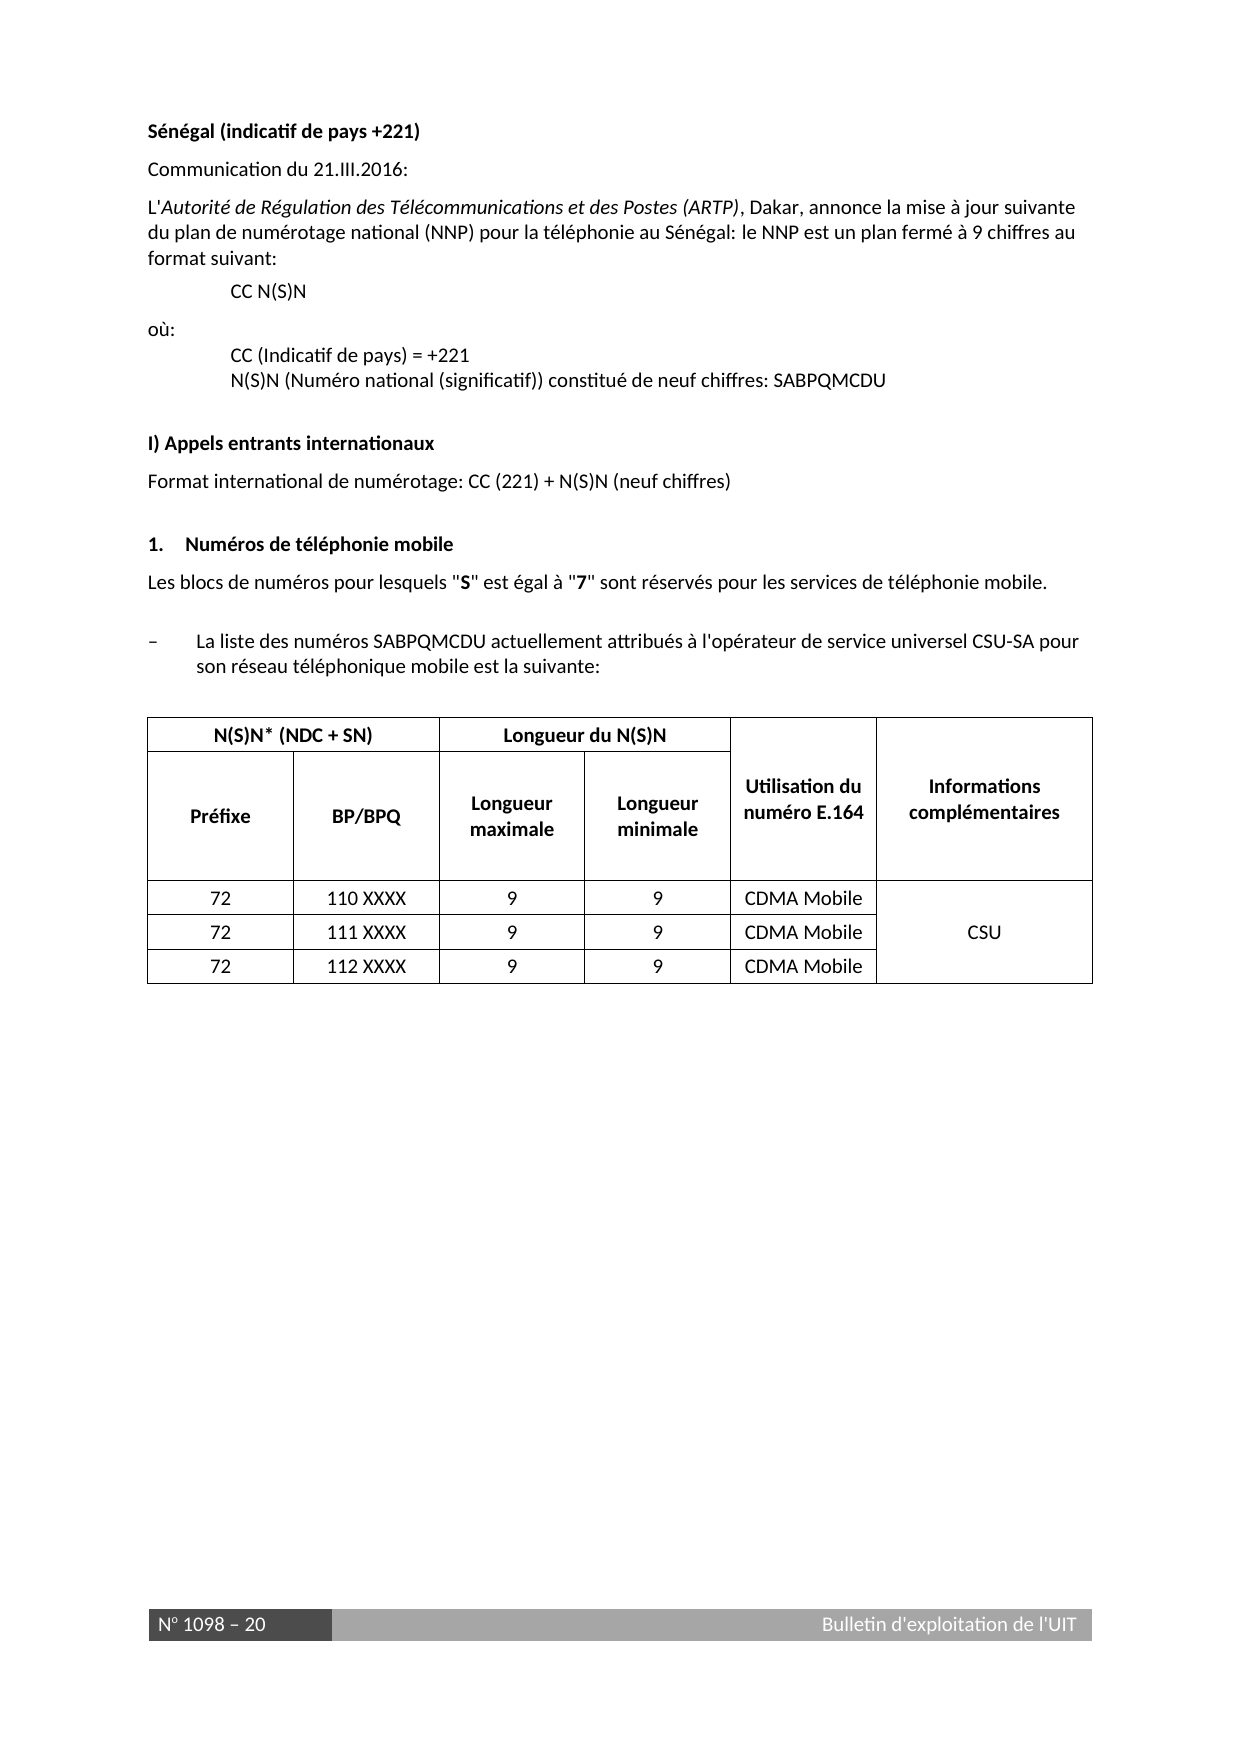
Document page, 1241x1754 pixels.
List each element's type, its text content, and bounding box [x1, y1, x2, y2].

text Format international de numérotage: CC (221) + N(S)N (neuf chiffres) [148, 468, 1092, 493]
table_cell Préfixe [148, 752, 293, 880]
table_cell 9 [585, 950, 730, 983]
text Les blocs de numéros pour lesquels "S" est égal à "7" sont réservés pour les services de téléphonie mobile. [148, 569, 1092, 594]
table_header Utilisation du numéro E.164 [731, 718, 876, 880]
table_cell CDMA Mobile [731, 881, 876, 914]
table_cell 9 [585, 915, 730, 948]
table_cell CDMA Mobile [731, 915, 876, 948]
table_cell 9 [585, 881, 730, 914]
table_cell Longueur minimale [585, 752, 730, 880]
text N(S)N (Numéro national (significatif)) constitué de neuf chiffres: SABPQMCDU [148, 367, 1092, 393]
text où: [148, 316, 1092, 342]
list Numéros de téléphonie mobile [148, 531, 1092, 556]
text L'Autorité de Régulation des Télécommunications et des Postes (ARTP), Dakar, annonce la mise à jour suivante du plan de numérotage national (NNP) pour la téléphonie au Sénégal: le NNP est un plan fermé à 9 chiffres au format suivant: [148, 194, 1092, 270]
text CC (Indicatif de pays) = +221 [148, 342, 1092, 367]
table_cell 9 [440, 881, 584, 914]
text CC N(S)N [148, 278, 1092, 304]
table_cell 110 XXXX [294, 881, 439, 914]
table_cell CSU [877, 881, 1092, 983]
table_cell 9 [440, 915, 584, 948]
table_cell 112 XXXX [294, 950, 439, 983]
table_header Longueur du N(S)N [440, 718, 730, 751]
table_header Informations complémentaires [877, 718, 1092, 880]
table_cell CDMA Mobile [731, 950, 876, 983]
table_cell BP/BPQ [294, 752, 439, 880]
text Sénégal (indicatif de pays +221) [148, 118, 1092, 143]
table_cell 72 [148, 950, 293, 983]
text – La liste des numéros SABPQMCDU actuellement attribués à l'opérateur de service universel CSU-SA pour son réseau téléphonique mobile est la suivante: [148, 628, 1092, 679]
table_cell 9 [440, 950, 584, 983]
table_cell 72 [148, 915, 293, 948]
table_cell 72 [148, 881, 293, 914]
text Communication du 21.III.2016: [148, 156, 1092, 181]
table_header N(S)N* (NDC + SN) [148, 718, 439, 751]
table_cell Longueur maximale [440, 752, 584, 880]
text I) Appels entrants internationaux [148, 430, 1092, 456]
table_cell 111 XXXX [294, 915, 439, 948]
